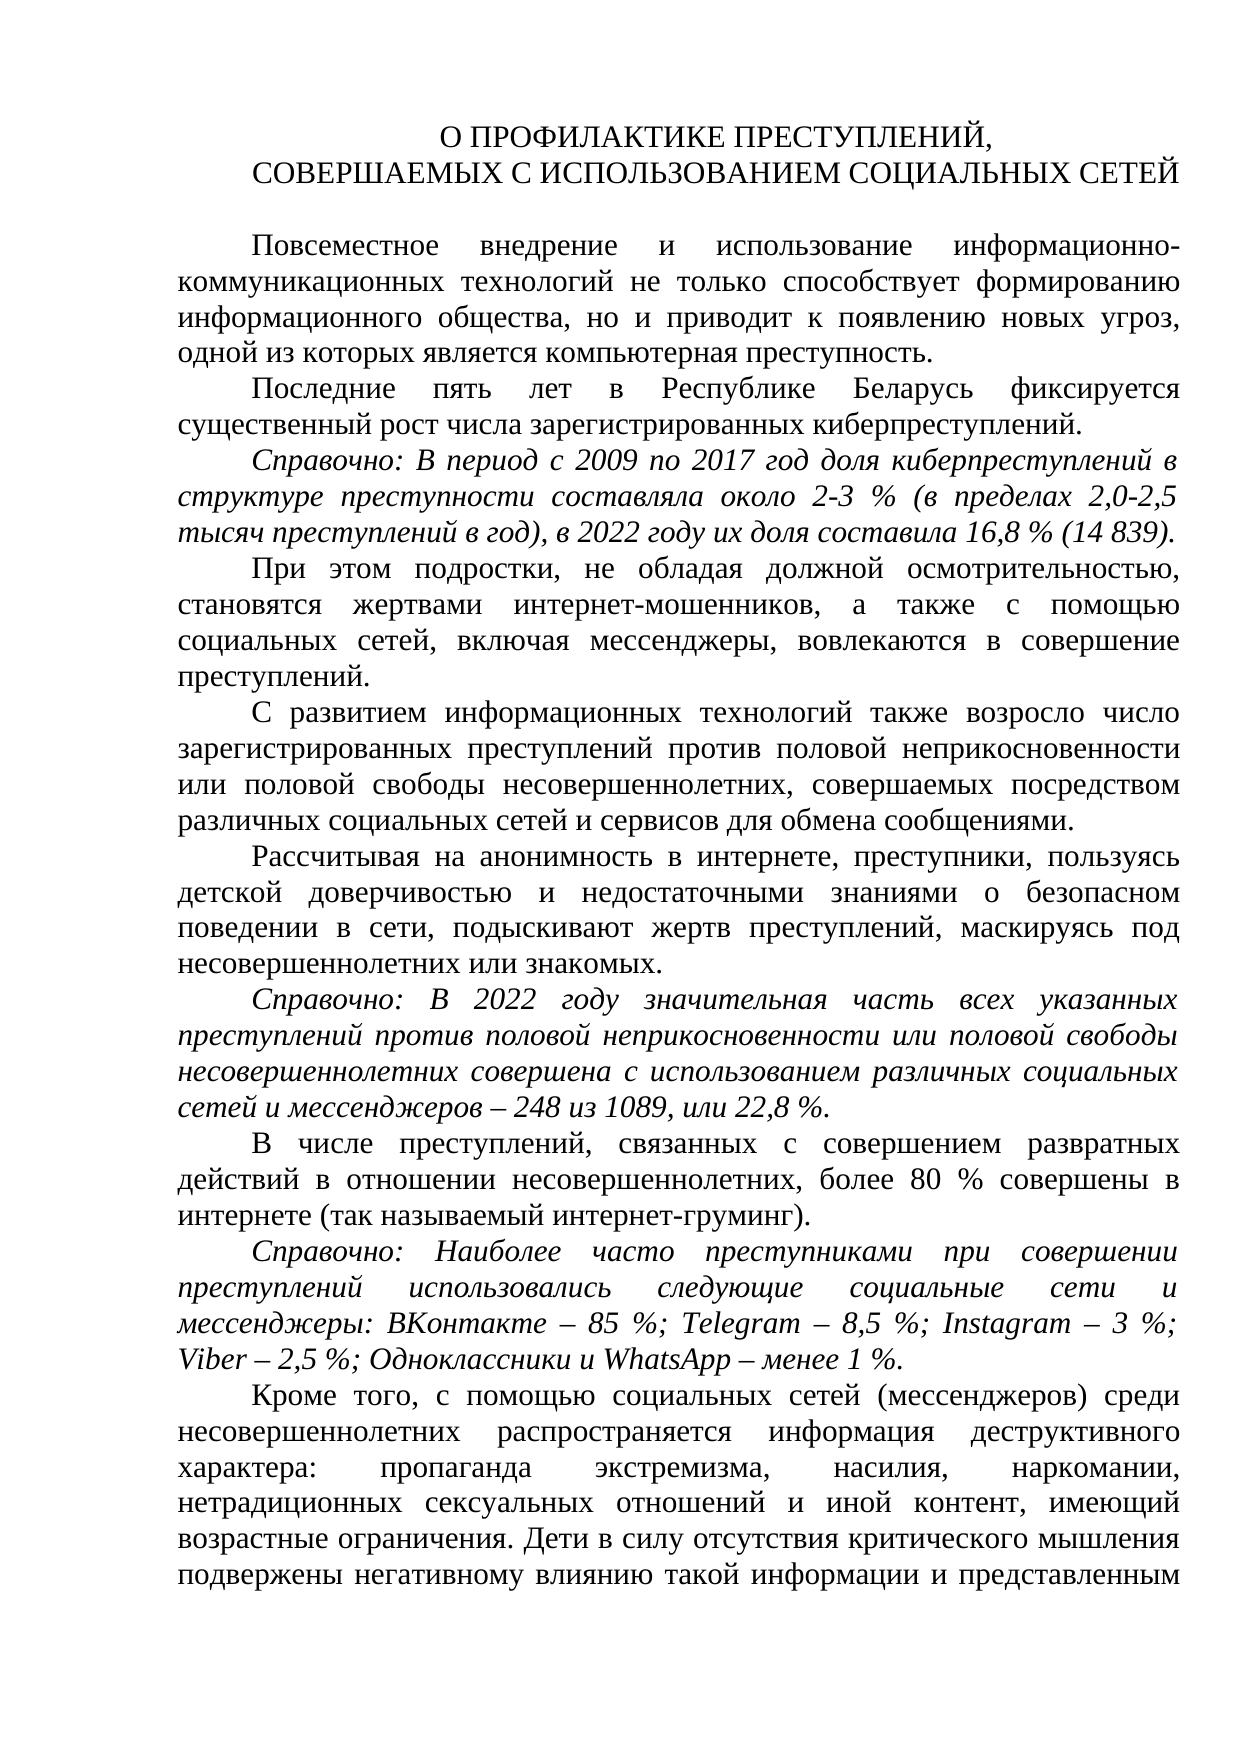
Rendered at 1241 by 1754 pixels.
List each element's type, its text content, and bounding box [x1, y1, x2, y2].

text СОВЕРШАЕМЫХ С ИСПОЛЬЗОВАНИЕМ СОЦИАЛЬНЫХ СЕТЕЙ [177, 154, 1181, 190]
text С развитием информационных технологий также возросло число зарегистрированных преступлений против половой неприкосновенности или половой свободы несовершеннолетних, совершаемых посредством различных социальных сетей и сервисов для обмена сообщениями. [177, 693, 1181, 837]
text В числе преступлений, связанных с совершением развратных действий в отношении несовершеннолетних, более 80 % совершены в интернете (так называемый интернет-груминг). [177, 1124, 1181, 1232]
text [177, 1376, 1181, 1592]
text При этом подростки, не обладая должной осмотрительностью, становятся жертвами интернет-мошенников, а также с помощью социальных сетей, включая мессенджеры, вовлекаются в совершение преступлений. [177, 549, 1181, 693]
text Справочно: Наиболее часто преступниками при совершении преступлений использовались следующие социальные сети и мессенджеры: ВКонтакте – 85 %; Telegram – 8,5 %; Instagram – 3 %; Viber – 2,5 %; Одноклассники и WhatsApp – менее 1 %. [177, 1232, 1181, 1376]
text Рассчитывая на анонимность в интернете, преступники, пользуясь детской доверчивостью и недостаточными знаниями о безопасном поведении в сети, подыскивают жертв преступлений, маскируясь под несовершеннолетних или знакомых. [177, 837, 1181, 981]
text Справочно: В 2022 году значительная часть всех указанных преступлений против половой неприкосновенности или половой свободы несовершеннолетних совершена с использованием различных социальных сетей и мессенджеров – 248 из 1089, или 22,8 %. [177, 981, 1181, 1124]
text О ПРОФИЛАКТИКЕ ПРЕСТУПЛЕНИЙ, [177, 118, 1181, 154]
text Повсеместное внедрение и использование информационно-коммуникационных технологий не только способствует формированию информационного общества, но и приводит к появлению новых угроз, одной из которых является компьютерная преступность. [177, 226, 1181, 370]
text Последние пять лет в Республике Беларусь фиксируется существенный рост числа зарегистрированных киберпреступлений. [177, 370, 1181, 442]
text Справочно: В период с 2009 по 2017 год доля киберпреступлений в структуре преступности составляла около 2-3 % (в пределах 2,0-2,5 тысяч преступлений в год), в 2022 году их доля составила 16,8 % (14 839). [177, 442, 1181, 549]
